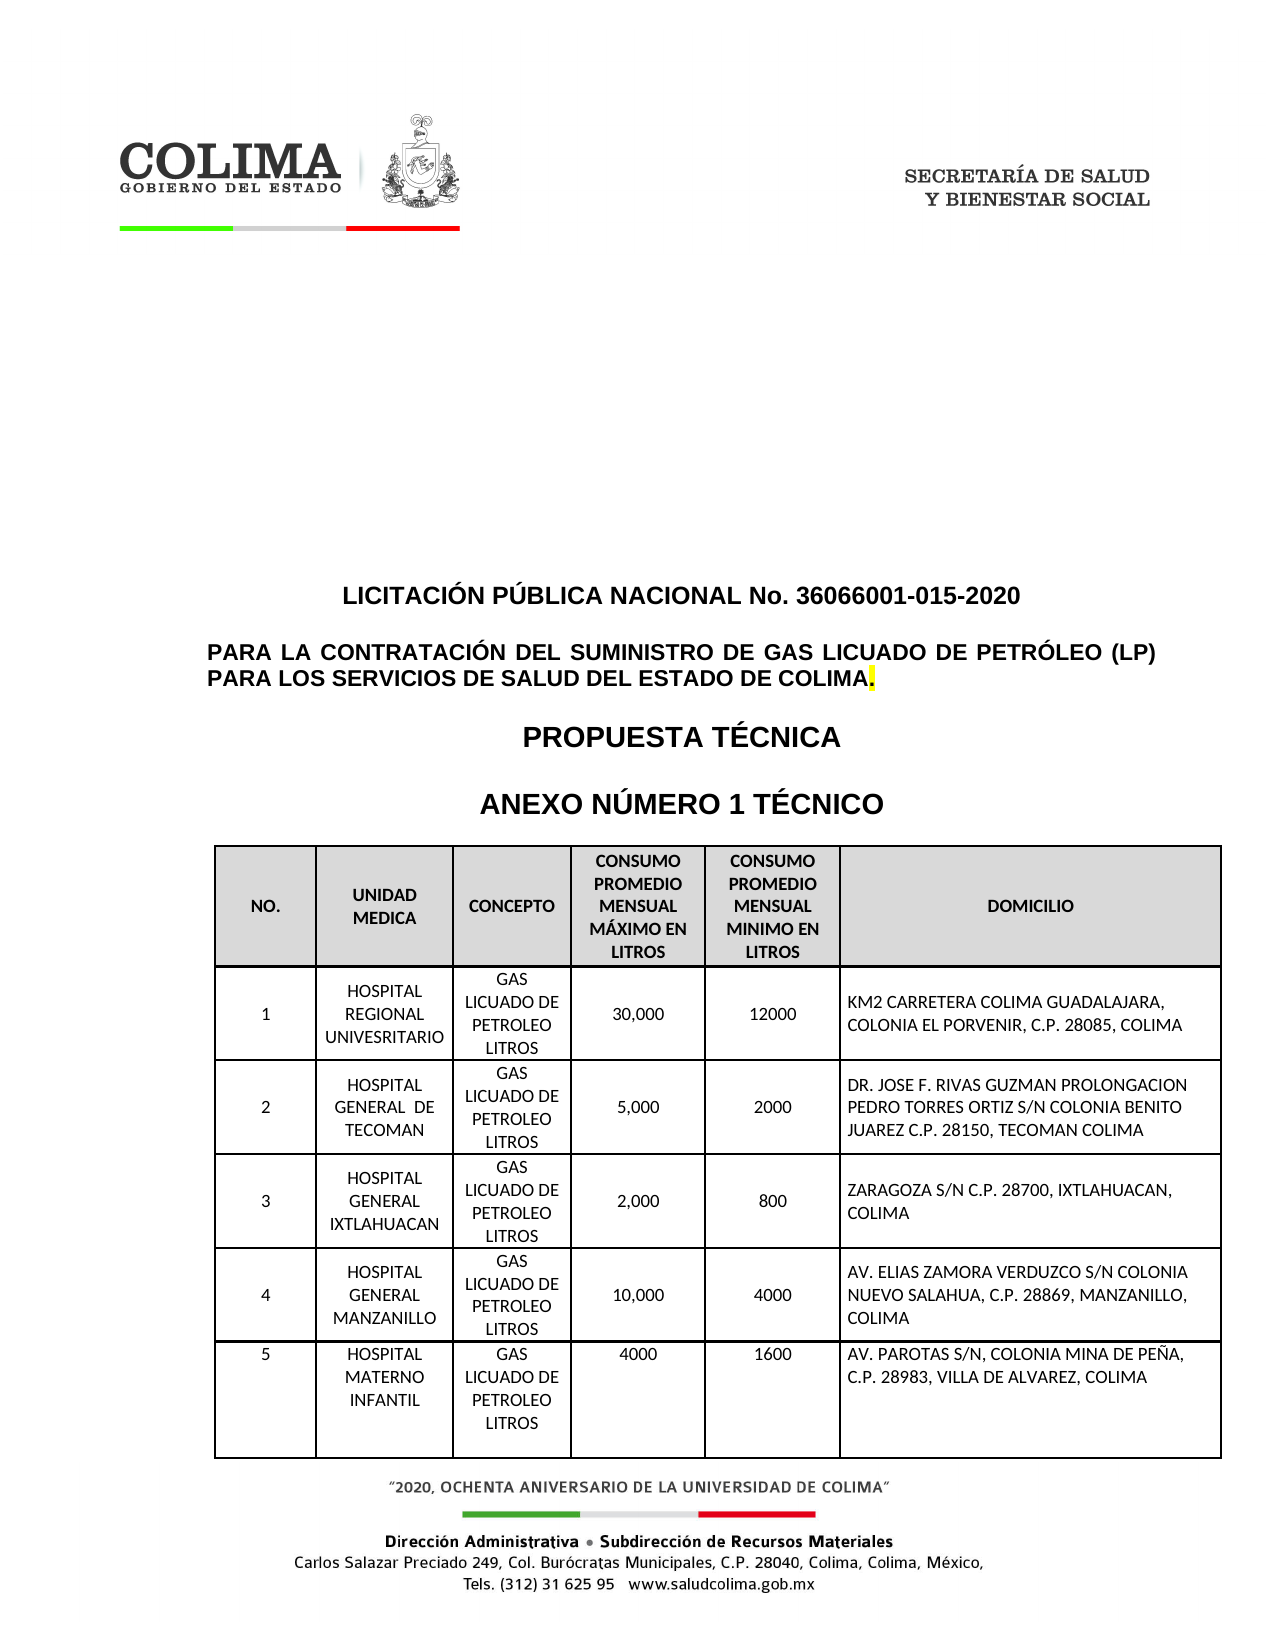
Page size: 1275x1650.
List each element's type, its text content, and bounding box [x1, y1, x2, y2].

table_cell 3 [216, 1155, 315, 1247]
table_header CONCEPTO [454, 847, 570, 965]
table_cell HOSPITAL MATERNO INFANTIL [317, 1343, 452, 1457]
picture [3, 29, 1267, 255]
table_header CONSUMO PROMEDIO MENSUAL MÁXIMO EN LITROS [572, 847, 704, 965]
table_cell DR. JOSE F. RIVAS GUZMAN PROLONGACION PEDRO TORRES ORTIZ S/N COLONIA BENITO JUAREZ C.P. 28150, TECOMAN COLIMA [841, 1061, 1220, 1153]
table_cell 2 [216, 1061, 315, 1153]
table_cell 4 [216, 1249, 315, 1340]
table_cell 4000 [706, 1249, 839, 1340]
table_header UNIDAD MEDICA [317, 847, 452, 965]
table_cell GAS LICUADO DE PETROLEO LITROS [454, 1061, 570, 1153]
table_cell 10,000 [572, 1249, 704, 1340]
text PROPUESTA TÉCNICA [207, 720, 1157, 754]
table_cell ZARAGOZA S/N C.P. 28700, IXTLAHUACAN, COLIMA [841, 1155, 1220, 1247]
table_cell 4000 [572, 1343, 704, 1457]
table_cell HOSPITAL GENERAL DE TECOMAN [317, 1061, 452, 1153]
table_cell KM2 CARRETERA COLIMA GUADALAJARA, COLONIA EL PORVENIR, C.P. 28085, COLIMA [841, 968, 1220, 1059]
text ANEXO NÚMERO 1 TÉCNICO [207, 787, 1157, 821]
table_cell HOSPITAL GENERAL IXTLAHUACAN [317, 1155, 452, 1247]
table_cell GAS LICUADO DE PETROLEO LITROS [454, 968, 570, 1059]
table_header CONSUMO PROMEDIO MENSUAL MINIMO EN LITROS [706, 847, 839, 965]
table_cell GAS LICUADO DE PETROLEO LITROS [454, 1249, 570, 1340]
table_cell GAS LICUADO DE PETROLEO LITROS [454, 1155, 570, 1247]
text LICITACIÓN PÚBLICA NACIONAL No. 36066001-015-2020 [207, 581, 1157, 610]
table_cell AV. PAROTAS S/N, COLONIA MINA DE PEÑA, C.P. 28983, VILLA DE ALVAREZ, COLIMA [841, 1343, 1220, 1457]
table_cell 1 [216, 968, 315, 1059]
table_cell 2000 [706, 1061, 839, 1153]
table_cell 1600 [706, 1343, 839, 1457]
table_cell HOSPITAL GENERAL MANZANILLO [317, 1249, 452, 1340]
table_cell 800 [706, 1155, 839, 1247]
picture [0, 1462, 1275, 1622]
table_header NO. [216, 847, 315, 965]
table_cell 5 [216, 1343, 315, 1457]
text PARA LA CONTRATACIÓN DEL SUMINISTRO DE GAS LICUADO DE PETRÓLEO (LP) PARA LOS SERVICIOS DE SALUD DEL ESTADO DE COLIMA. [207, 639, 1157, 691]
table_header DOMICILIO [841, 847, 1220, 965]
table_cell 5,000 [572, 1061, 704, 1153]
table_cell 30,000 [572, 968, 704, 1059]
table_cell 2,000 [572, 1155, 704, 1247]
table_cell GAS LICUADO DE PETROLEO LITROS [454, 1343, 570, 1457]
table_cell AV. ELIAS ZAMORA VERDUZCO S/N COLONIA NUEVO SALAHUA, C.P. 28869, MANZANILLO, COLIMA [841, 1249, 1220, 1340]
table_cell HOSPITAL REGIONAL UNIVESRITARIO [317, 968, 452, 1059]
table_cell 12000 [706, 968, 839, 1059]
